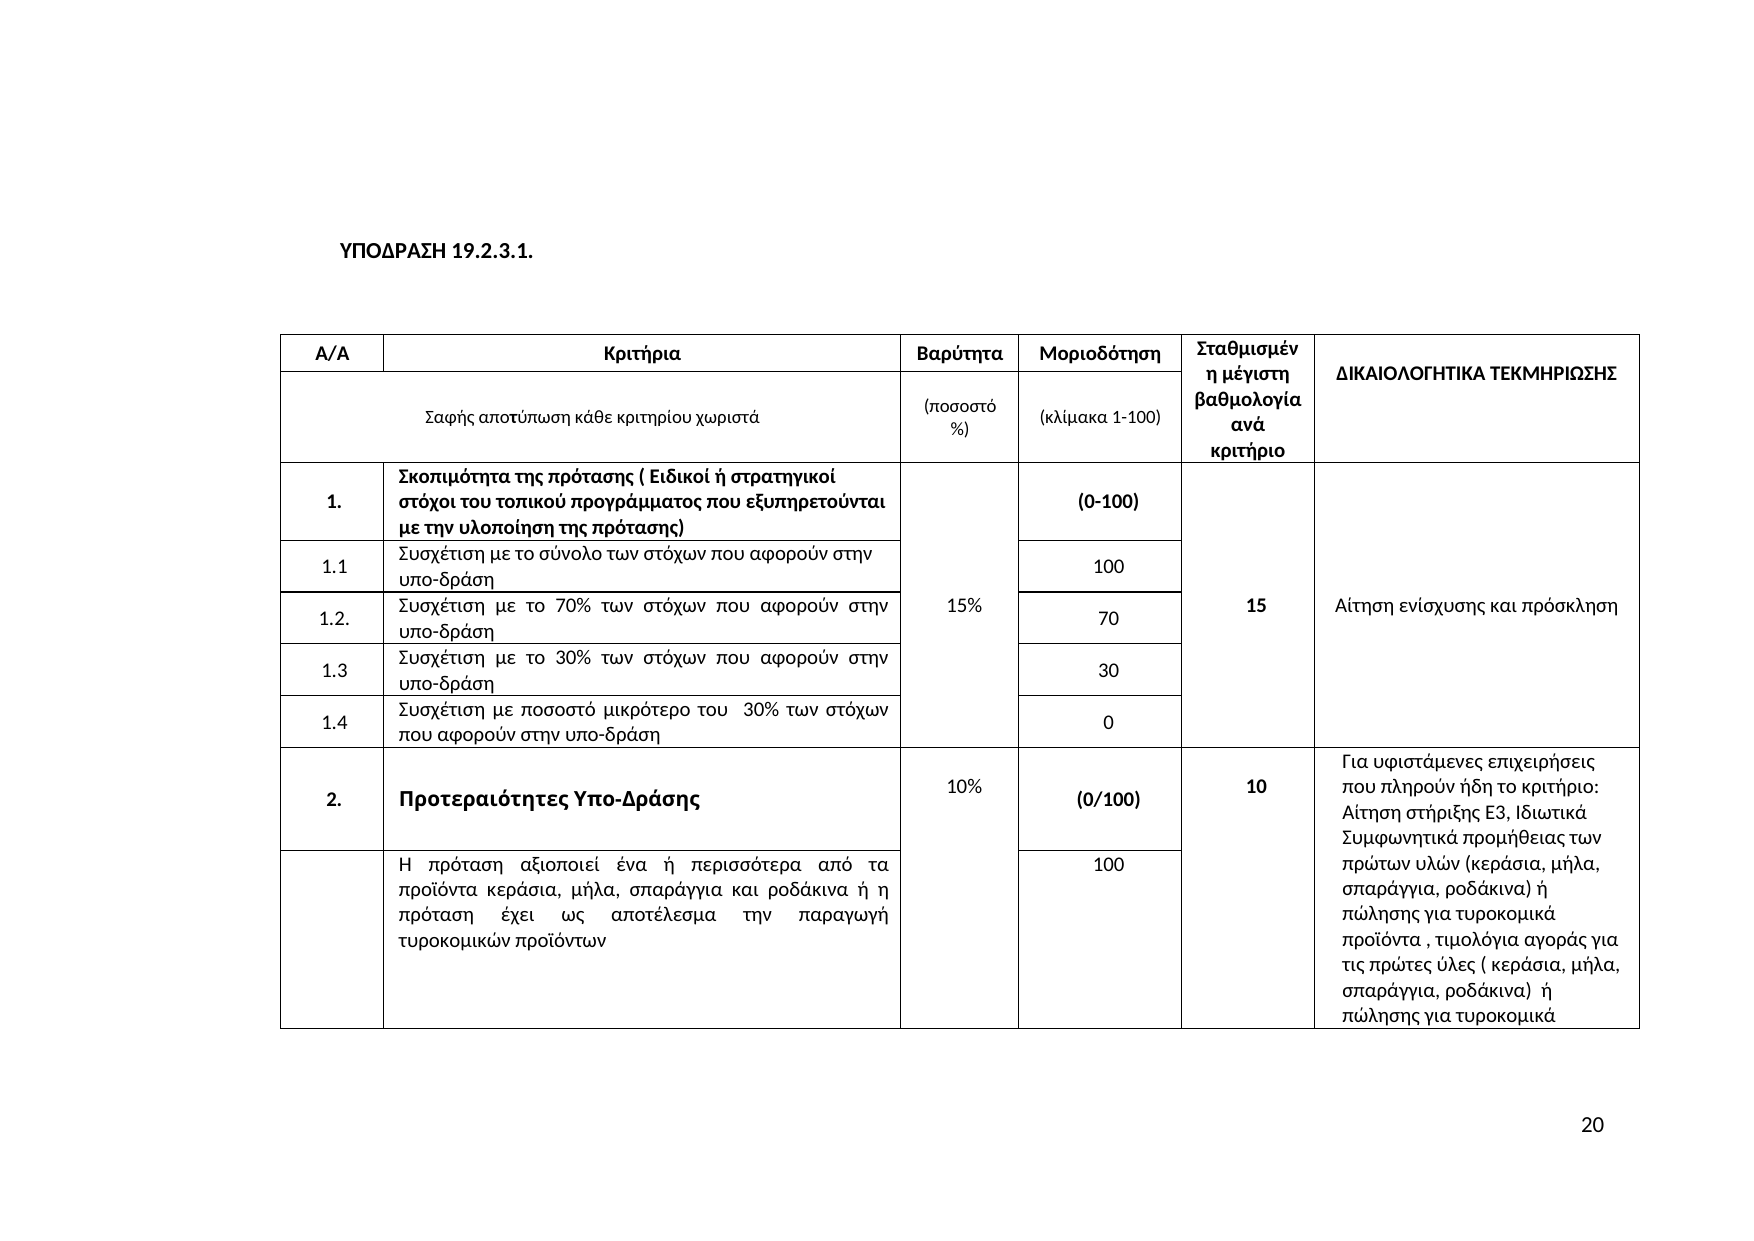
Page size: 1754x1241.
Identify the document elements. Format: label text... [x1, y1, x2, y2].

table_cell 0 [1019, 696, 1181, 747]
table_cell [384, 851, 900, 1028]
table_cell (ποσοστό %) [901, 372, 1018, 462]
table_header ΔΙΚΑΙΟΛΟΓΗΤΙΚΑ ΤΕΚΜΗΡΙΩΣΗΣ [1315, 335, 1639, 462]
table_cell 15 [1182, 463, 1314, 747]
table_cell 10% [901, 748, 1018, 1028]
table_cell [281, 851, 383, 1028]
table_cell 100 [1019, 541, 1181, 591]
table_cell 1.2. [281, 593, 383, 643]
table_cell (0/100) [1019, 748, 1181, 850]
table_cell 1.1 [281, 541, 383, 591]
table_header Σταθμισμένη μέγιστη βαθμολογία ανά κριτήριο [1182, 335, 1314, 462]
table_cell 15% [901, 463, 1018, 747]
table_cell Συσχέτιση με το 30% των στόχων που αφορούν στην υπο-δράση [384, 644, 900, 695]
table_cell Προτεραιότητες Υπο-Δράσης [384, 748, 900, 850]
table_cell 1.4 [281, 696, 383, 747]
table_cell 2. [281, 748, 383, 850]
table_header Μοριοδότηση [1019, 335, 1181, 371]
table_cell 1. [281, 463, 383, 539]
table_cell Αίτηση ενίσχυσης και πρόσκληση [1315, 463, 1639, 747]
table_cell Σαφής αποτύπωση κάθε κριτηρίου χωριστά [281, 372, 900, 462]
table_cell 30 [1019, 644, 1181, 695]
table_header Κριτήρια [384, 335, 900, 371]
table_cell 70 [1019, 593, 1181, 643]
table_cell 1.3 [281, 644, 383, 695]
table_header Βαρύτητα [901, 335, 1018, 371]
table_header Α/Α [281, 335, 383, 371]
table_cell (κλίμακα 1-100) [1019, 372, 1181, 462]
table_cell Συσχέτιση με το 70% των στόχων που αφορούν στην υπο-δράση [384, 593, 900, 643]
table_cell (0-100) [1019, 463, 1181, 539]
table_cell 100 [1019, 851, 1181, 1028]
table_cell Συσχέτιση με το σύνολο των στόχων που αφορούν στην υπο-δράση [384, 541, 900, 591]
table_cell Για υφιστάμενες επιχειρήσεις που πληρούν ήδη το κριτήριο: Αίτηση στήριξης Ε3, Ιδιωτικά Συμφωνητικά προμήθειας των πρώτων υλών (κεράσια, μήλα, σπαράγγια, ροδάκινα) ή πώλησης για τυροκομικά προϊόντα , τιμολόγια αγοράς για τις πρώτες ύλες ( κεράσια, μήλα, σπαράγγια, ροδάκινα) ή πώλησης για τυροκομικά προϊόντα και Υπεύθυνη Δήλωση Για υφιστάμενες επιχειρήσεις στις οποίες το κριτήριο θα τηρείται έπειτα από την υλοποίηση της πρότασης καθώς και για τις υπό ίδρυση επιχειρήσεις : Αίτηση στήριξης και Υπεύθυνη Δήλωση [1315, 748, 1639, 1028]
table_cell Σκοπιμότητα της πρότασης ( Ειδικοί ή στρατηγικοί στόχοι του τοπικού προγράμματος που εξυπηρετούνται με την υλοποίηση της πρότασης) [384, 463, 900, 539]
text ΥΠΟΔΡΑΣΗ 19.2.3.1. [340, 236, 1604, 264]
table_cell Συσχέτιση με ποσοστό μικρότερο του 30% των στόχων που αφορούν στην υπο-δράση [384, 696, 900, 747]
table_cell 10 [1182, 748, 1314, 1028]
